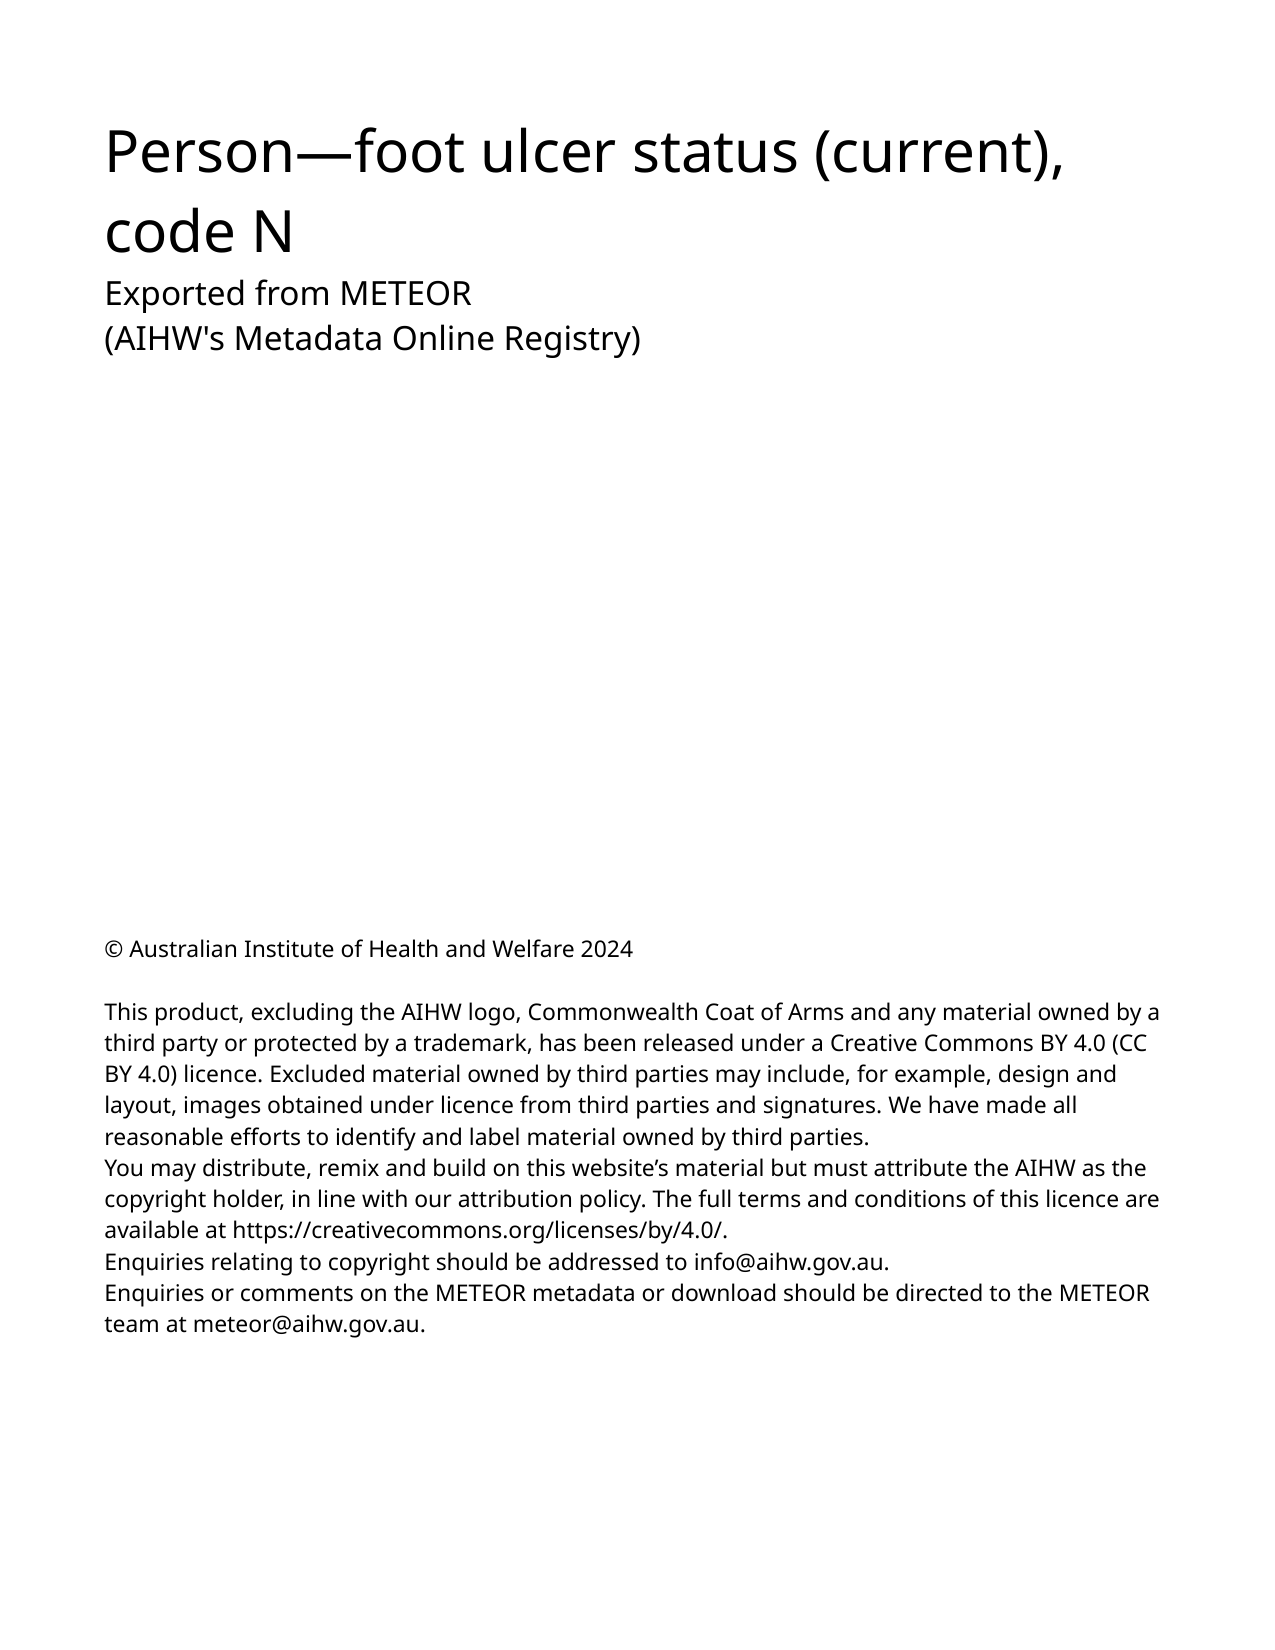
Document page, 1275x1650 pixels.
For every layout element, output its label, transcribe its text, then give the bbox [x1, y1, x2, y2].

subtitle Exported from METEOR [104, 269, 1171, 315]
title Person—foot ulcer status (current), code N [104, 110, 1171, 269]
text Enquiries or comments on the METEOR metadata or download should be directed to the METEOR team at meteor@aihw.gov.au. [104, 1277, 1171, 1339]
text © Australian Institute of Health and Welfare 2024 [104, 933, 1171, 964]
text Enquiries relating to copyright should be addressed to info@aihw.gov.au. [104, 1246, 1171, 1277]
subtitle (AIHW's Metadata Online Registry) [104, 315, 1171, 360]
text You may distribute, remix and build on this website’s material but must attribute the AIHW as the copyright holder, in line with our attribution policy. The full terms and conditions of this licence are available at https://creativecommons.org/licenses/by/4.0/. [104, 1152, 1171, 1246]
text This product, excluding the AIHW logo, Commonwealth Coat of Arms and any material owned by a third party or protected by a trademark, has been released under a Creative Commons BY 4.0 (CC BY 4.0) licence. Excluded material owned by third parties may include, for example, design and layout, images obtained under licence from third parties and signatures. We have made all reasonable efforts to identify and label material owned by third parties. [104, 996, 1171, 1152]
